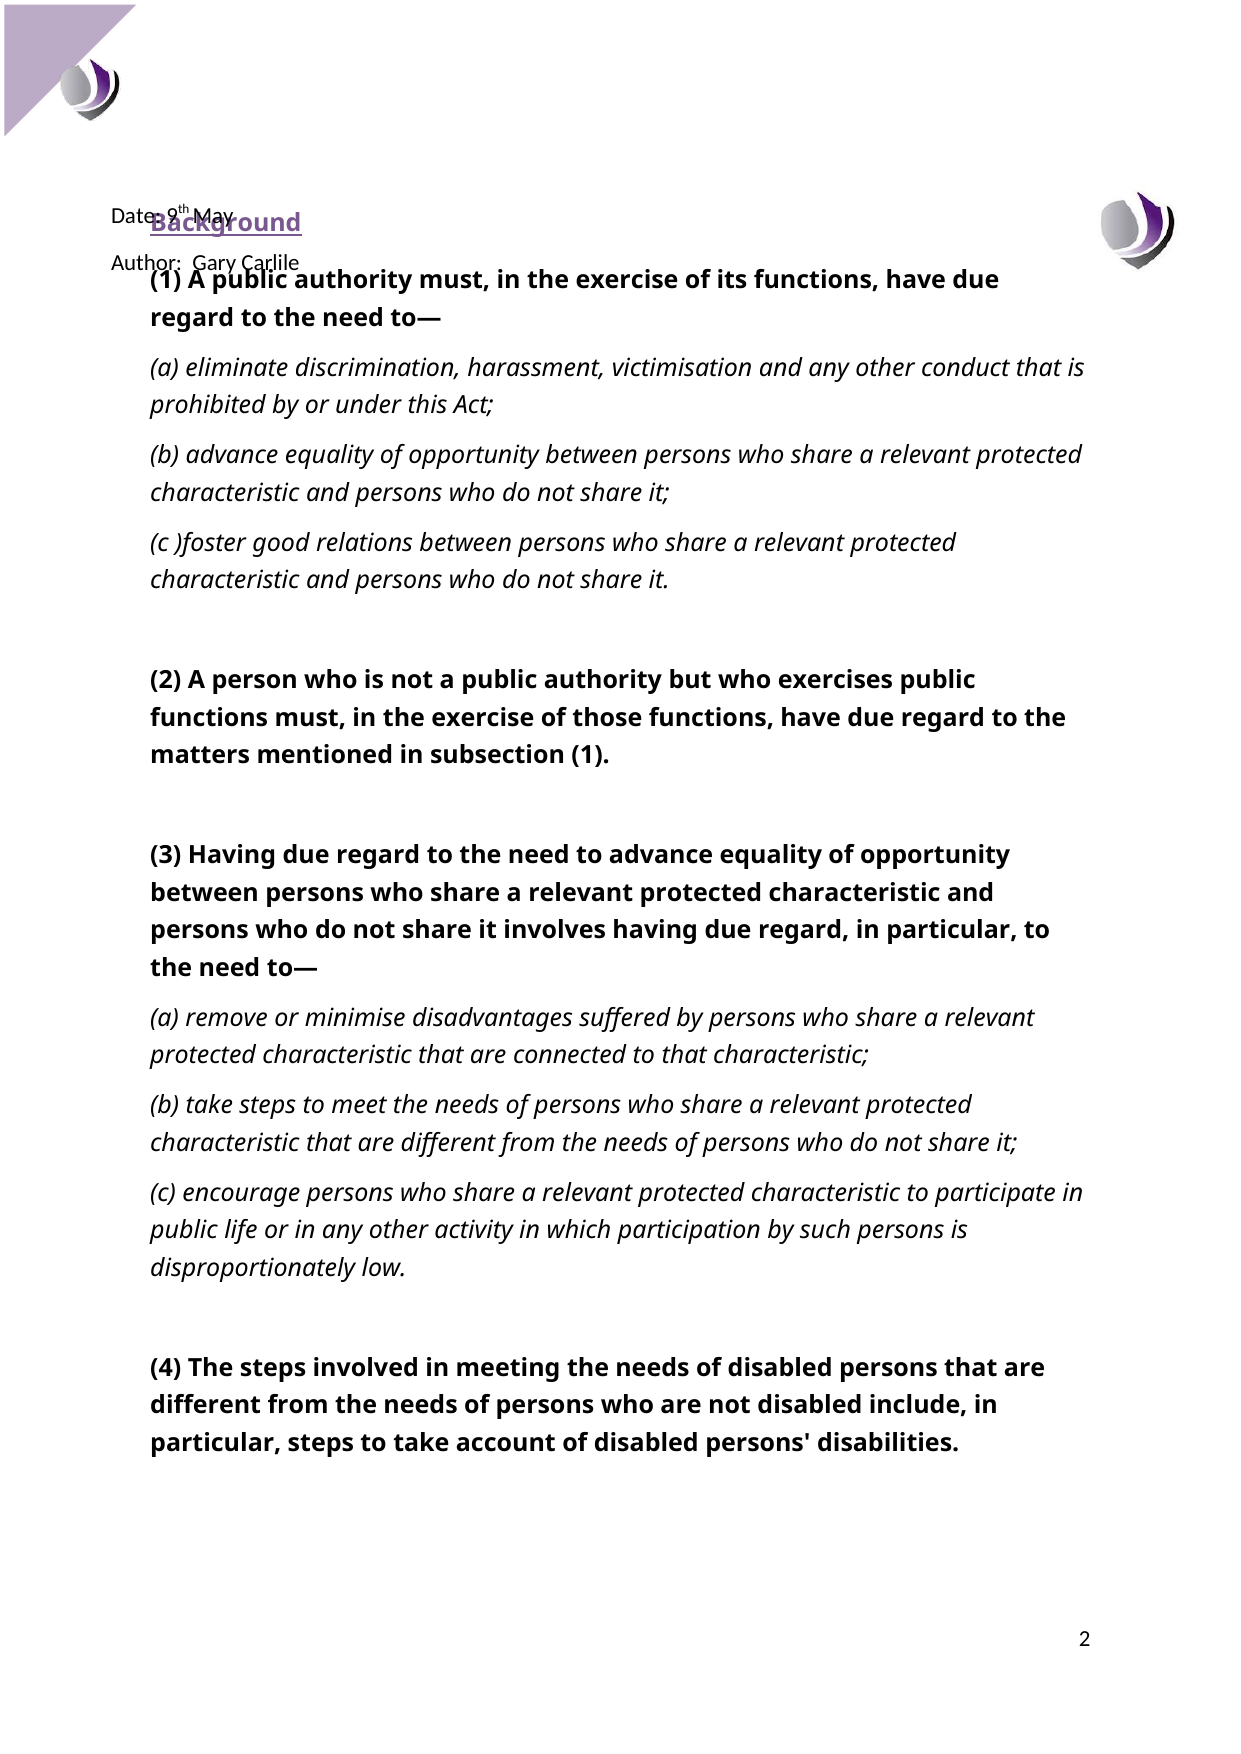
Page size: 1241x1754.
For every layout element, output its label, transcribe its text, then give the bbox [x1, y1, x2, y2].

text (c) encourage persons who share a relevant protected characteristic to participate in public life or in any other activity in which participation by such persons is disproportionately low. [150, 1171, 1090, 1283]
text Background [150, 205, 1090, 239]
text (4) The steps involved in meeting the needs of disabled persons that are different from the needs of persons who are not disabled include, in particular, steps to take account of disabled persons' disabilities. [150, 1346, 1090, 1458]
text (a) eliminate discrimination, harassment, victimisation and any other conduct that is prohibited by or under this Act; [150, 346, 1090, 421]
text (a) remove or minimise disadvantages suffered by persons who share a relevant protected characteristic that are connected to that characteristic; [150, 996, 1090, 1071]
text (b) advance equality of opportunity between persons who share a relevant protected characteristic and persons who do not share it; [150, 433, 1090, 508]
text (1) A public authority must, in the exercise of its functions, have due regard to the need to— [150, 258, 1090, 333]
picture [1090, 183, 1184, 277]
text (3) Having due regard to the need to advance equality of opportunity between persons who share a relevant protected characteristic and persons who do not share it involves having due regard, in particular, to the need to— [150, 833, 1090, 983]
text (b) take steps to meet the needs of persons who share a relevant protected characteristic that are different from the needs of persons who do not share it; [150, 1083, 1090, 1158]
picture [52, 52, 127, 127]
text (2) A person who is not a public authority but who exercises public functions must, in the exercise of those functions, have due regard to the matters mentioned in subsection (1). [150, 658, 1090, 771]
text (c )foster good relations between persons who share a relevant protected characteristic and persons who do not share it. [150, 521, 1090, 596]
